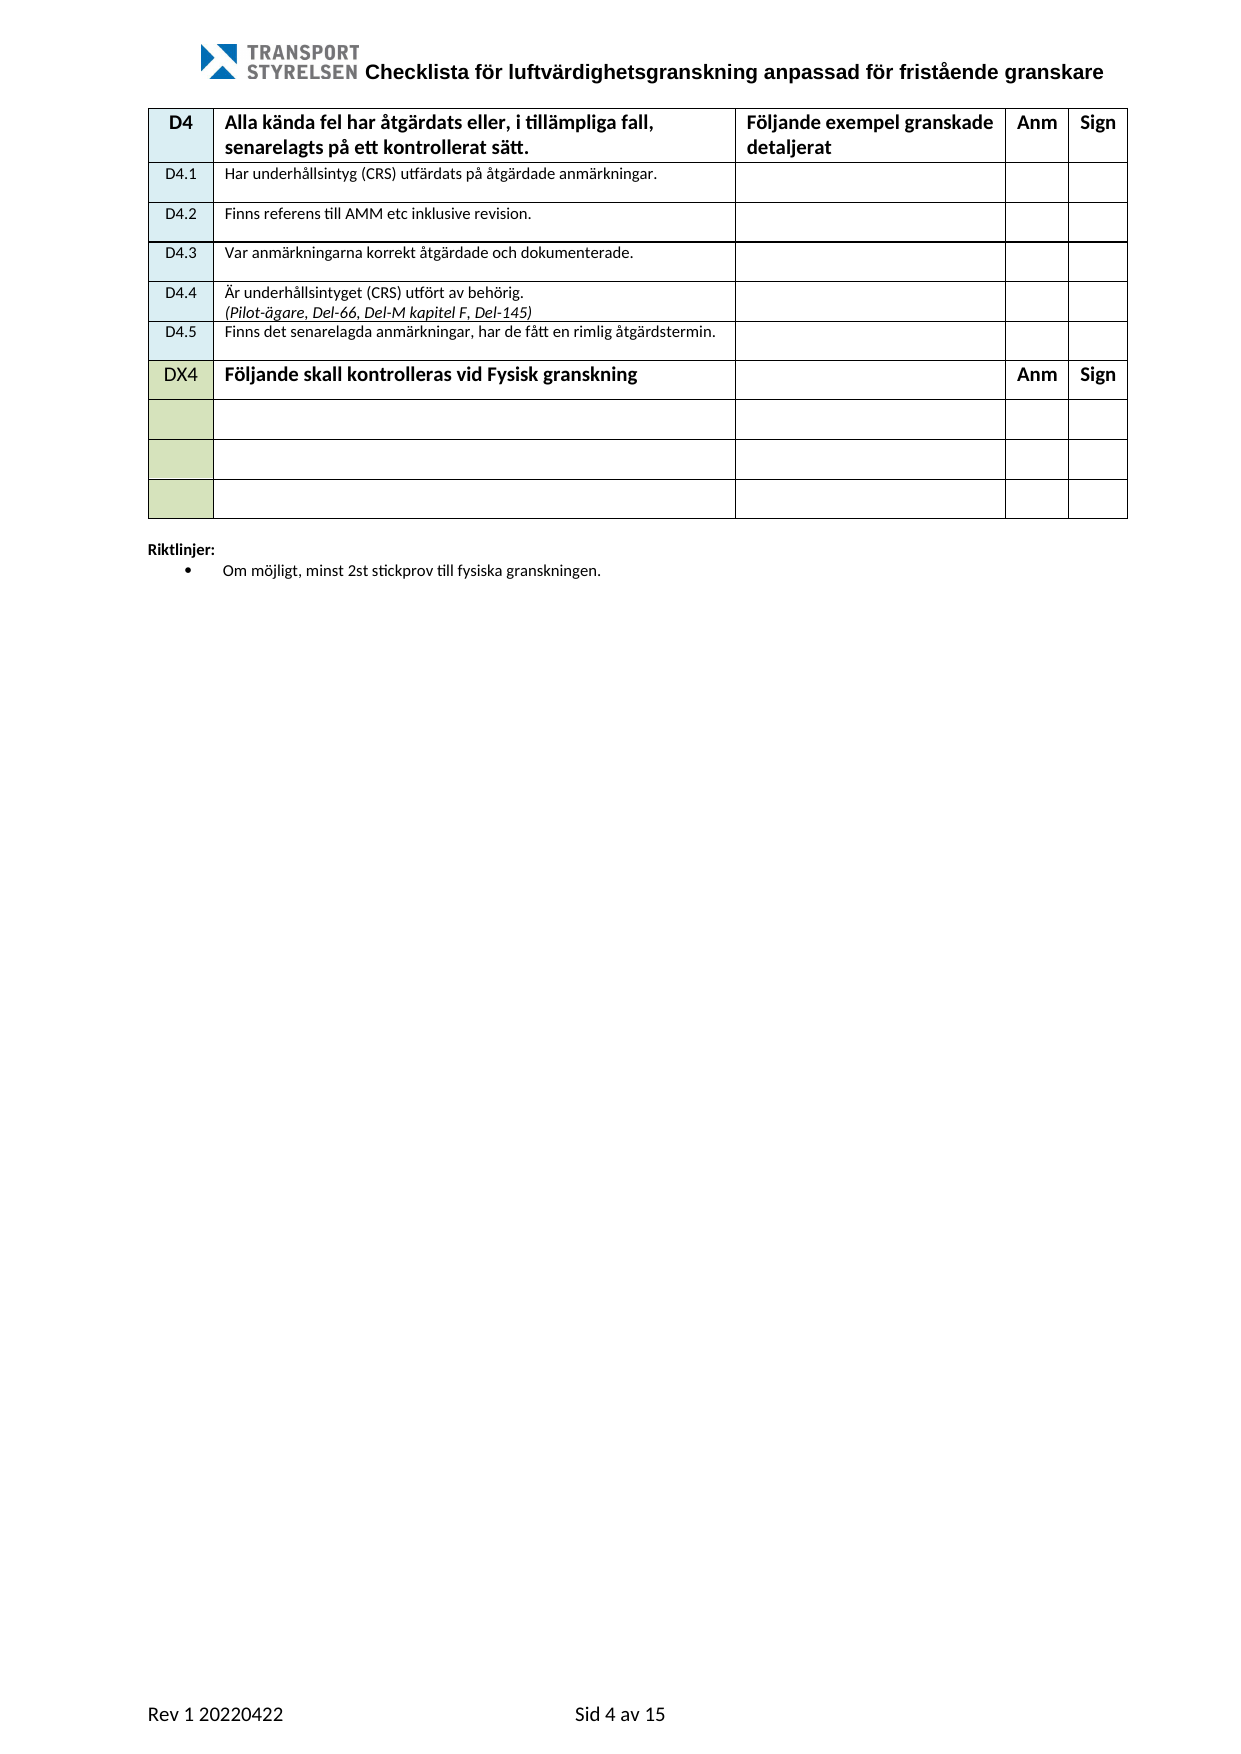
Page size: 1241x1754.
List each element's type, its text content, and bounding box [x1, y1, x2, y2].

table_cell Är underhållsintyget (CRS) utfört av behörig. (Pilot-ägare, Del-66, Del-M kapitel F, Del-145) [214, 282, 735, 321]
table_cell Följande skall kontrolleras vid Fysisk granskning [214, 361, 735, 399]
table_cell [736, 400, 1005, 439]
table_cell [736, 480, 1005, 518]
table_cell [1069, 322, 1127, 360]
list Om möjligt, minst 2st stickprov till fysiska granskningen. [185, 560, 1104, 580]
table_cell [1006, 243, 1068, 281]
table_cell [1006, 400, 1068, 439]
table_cell [149, 480, 213, 518]
table_cell [1006, 282, 1068, 321]
table_cell [214, 440, 735, 478]
table_cell [1006, 203, 1068, 241]
table_cell Var anmärkningarna korrekt åtgärdade och dokumenterade. [214, 243, 735, 281]
table_cell [1069, 440, 1127, 478]
table_header Anm [1006, 109, 1068, 162]
table_cell [1069, 243, 1127, 281]
text Riktlinjer: [148, 539, 1104, 560]
table_cell [736, 243, 1005, 281]
table_cell [214, 480, 735, 518]
table_cell [1006, 163, 1068, 202]
table_cell [736, 361, 1005, 399]
table_cell [149, 400, 213, 439]
table_cell [1006, 440, 1068, 478]
table_cell [1069, 163, 1127, 202]
table_cell DX4 [149, 361, 213, 399]
table_cell D4.4 [149, 282, 213, 321]
table_cell Anm [1006, 361, 1068, 399]
table_header Sign [1069, 109, 1127, 162]
table_cell [1069, 203, 1127, 241]
table_header Alla kända fel har åtgärdats eller, i tillämpliga fall, senarelagts på ett kontrollerat sätt. [214, 109, 735, 162]
table_cell [1069, 480, 1127, 518]
table_cell D4.3 [149, 243, 213, 281]
table_cell [1069, 282, 1127, 321]
table_cell [736, 282, 1005, 321]
table_cell D4.5 [149, 322, 213, 360]
table_cell [1069, 400, 1127, 439]
table_cell D4.1 [149, 163, 213, 202]
table_cell D4.2 [149, 203, 213, 241]
table_cell Sign [1069, 361, 1127, 399]
table_cell [214, 400, 735, 439]
table_cell [1006, 322, 1068, 360]
table_cell Finns referens till AMM etc inklusive revision. [214, 203, 735, 241]
table_cell Har underhållsintyg (CRS) utfärdats på åtgärdade anmärkningar. [214, 163, 735, 202]
table_cell [736, 163, 1005, 202]
table_cell [736, 203, 1005, 241]
table_cell [1006, 480, 1068, 518]
table_header D4 [149, 109, 213, 162]
table_header Följande exempel granskade detaljerat [736, 109, 1005, 162]
table_cell [149, 440, 213, 478]
table_cell [736, 440, 1005, 478]
table_cell Finns det senarelagda anmärkningar, har de fått en rimlig åtgärdstermin. [214, 322, 735, 360]
table_cell [736, 322, 1005, 360]
